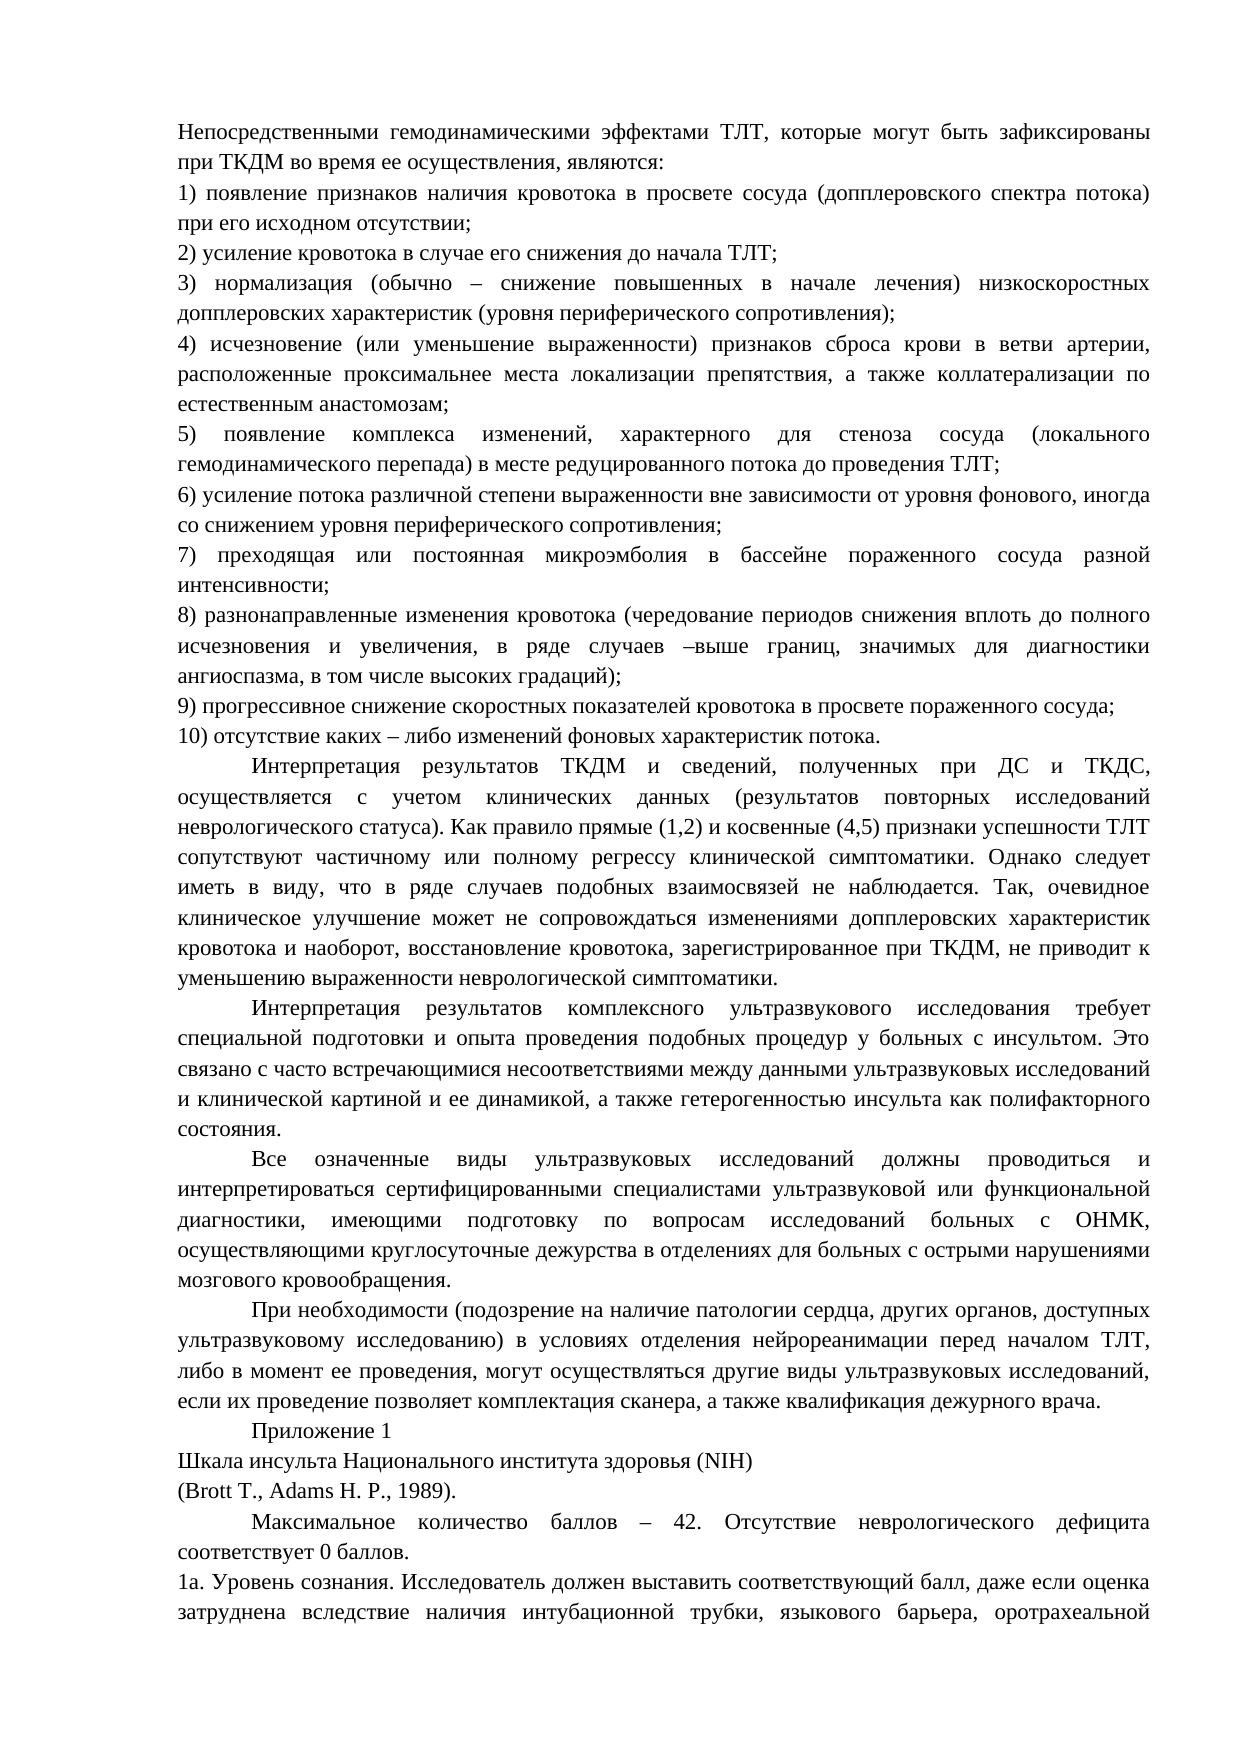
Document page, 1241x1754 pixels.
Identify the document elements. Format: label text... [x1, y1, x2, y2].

text Все означенные виды ультразвуковых исследований должны проводиться и интерпретироваться сертифицированными специалистами ультразвуковой или функциональной диагностики, имеющими подготовку по вопросам исследований больных с ОНМК, осуществляющими круглосуточные дежурства в отделениях для больных с острыми нарушениями мозгового кровообращения. [177, 1145, 1152, 1292]
text Интерпретация результатов ТКДМ и сведений, полученных при ДС и ТКДС, осуществляется с учетом клинических данных (результатов повторных исследований неврологического статуса). Как правило прямые (1,2) и косвенные (4,5) признаки успешности ТЛТ сопутствуют частичному или полному регрессу клинической симптоматики. Однако следует иметь в виду, что в ряде случаев подобных взаимосвязей не наблюдается. Так, очевидное клиническое улучшение может не сопровождаться изменениями допплеровских характеристик кровотока и наоборот, восстановление кровотока, зарегистрированное при ТКДМ, не приводит к уменьшению выраженности неврологической симптоматики. [177, 752, 1152, 990]
text (Brott T., Adams H. P., 1989). [177, 1477, 1152, 1504]
text Шкала инсульта Национального института здоровья (NIH) [177, 1447, 1152, 1474]
text 2) усиление кровотока в случае его снижения до начала ТЛТ; [177, 239, 1152, 265]
text 3) нормализация (обычно – снижение повышенных в начале лечения) низкоскоростных допплеровских характеристик (уровня периферического сопротивления); [177, 269, 1152, 326]
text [177, 1568, 1152, 1625]
text Интерпретация результатов комплексного ультразвукового исследования требует специальной подготовки и опыта проведения подобных процедур у больных с инсультом. Это связано с часто встречающимися несоответствиями между данными ультразвуковых исследований и клинической картиной и ее динамикой, а также гетерогенностью инсульта как полифакторного состояния. [177, 994, 1152, 1141]
text Непосредственными гемодинамическими эффектами ТЛТ, которые могут быть зафиксированы при ТКДМ во время ее осуществления, являются: [177, 118, 1152, 175]
text Приложение 1 [177, 1417, 1152, 1443]
text 6) усиление потока различной степени выраженности вне зависимости от уровня фонового, иногда со снижением уровня периферического сопротивления; [177, 481, 1152, 537]
text 9) прогрессивное снижение скоростных показателей кровотока в просвете пораженного сосуда; [177, 692, 1152, 718]
text 5) появление комплекса изменений, характерного для стеноза сосуда (локального гемодинамического перепада) в месте редуцированного потока до проведения ТЛТ; [177, 420, 1152, 477]
text 1) появление признаков наличия кровотока в просвете сосуда (допплеровского спектра потока) при его исходном отсутствии; [177, 178, 1152, 235]
text 7) преходящая или постоянная микроэмболия в бассейне пораженного сосуда разной интенсивности; [177, 541, 1152, 598]
text Максимальное количество баллов – 42. Отсутствие неврологического дефицита соответствует 0 баллов. [177, 1508, 1152, 1564]
text 8) разнонаправленные изменения кровотока (чередование периодов снижения вплоть до полного исчезновения и увеличения, в ряде случаев –выше границ, значимых для диагностики ангиоспазма, в том числе высоких градаций); [177, 601, 1152, 688]
text 10) отсутствие каких – либо изменений фоновых характеристик потока. [177, 722, 1152, 749]
text 4) исчезновение (или уменьшение выраженности) признаков сброса крови в ветви артерии, расположенные проксимальнее места локализации препятствия, а также коллатерализации по естественным анастомозам; [177, 329, 1152, 416]
text При необходимости (подозрение на наличие патологии сердца, других органов, доступных ультразвуковому исследованию) в условиях отделения нейрореанимации перед началом ТЛТ, либо в момент ее проведения, могут осуществляться другие виды ультразвуковых исследований, если их проведение позволяет комплектация сканера, а также квалификация дежурного врача. [177, 1296, 1152, 1413]
